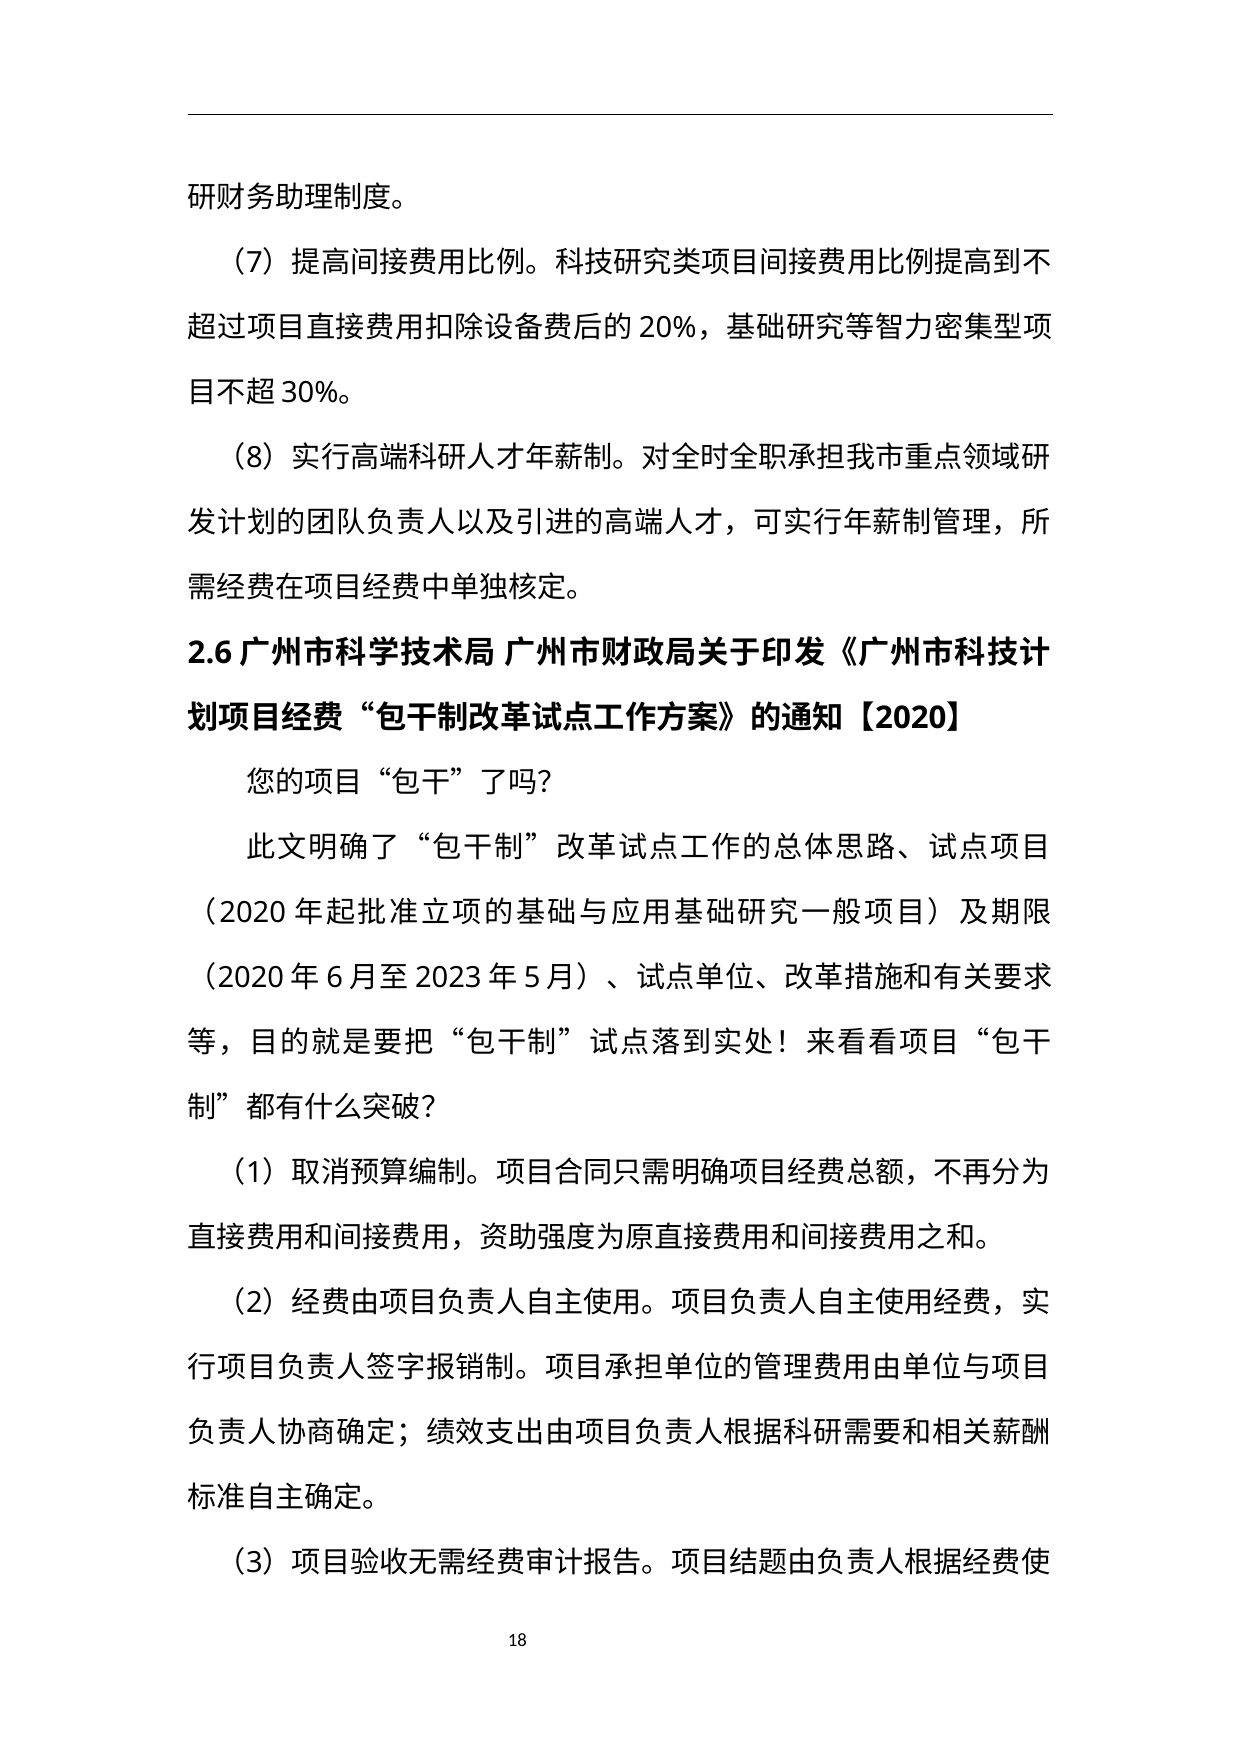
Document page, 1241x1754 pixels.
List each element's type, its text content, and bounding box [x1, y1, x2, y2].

text （1）取消预算编制。项目合同只需明确项目经费总额，不再分为直接费用和间接费用，资助强度为原直接费用和间接费用之和。 [187, 1137, 1053, 1267]
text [187, 162, 1053, 227]
text （7）提高间接费用比例。科技研究类项目间接费用比例提高到不超过项目直接费用扣除设备费后的20%，基础研究等智力密集型项目不超30%。 [187, 227, 1053, 422]
text （2）经费由项目负责人自主使用。项目负责人自主使用经费，实行项目负责人签字报销制。项目承担单位的管理费用由单位与项目负责人协商确定；绩效支出由项目负责人根据科研需要和相关薪酬标准自主确定。 [187, 1267, 1053, 1527]
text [187, 1527, 1053, 1592]
text 2.6广州市科学技术局 广州市财政局关于印发《广州市科技计划项目经费“包干制改革试点工作方案》的通知【2020】 [187, 617, 1053, 747]
text 此文明确了“包干制”改革试点工作的总体思路、试点项目（2020年起批准立项的基础与应用基础研究一般项目）及期限（2020年6月至2023年5月）、试点单位、改革措施和有关要求等，目的就是要把“包干制”试点落到实处！来看看项目“包干制”都有什么突破？ [187, 812, 1053, 1137]
text （8）实行高端科研人才年薪制。对全时全职承担我市重点领域研发计划的团队负责人以及引进的高端人才，可实行年薪制管理，所需经费在项目经费中单独核定。 [187, 422, 1053, 617]
text 您的项目“包干”了吗？ [187, 747, 1053, 812]
